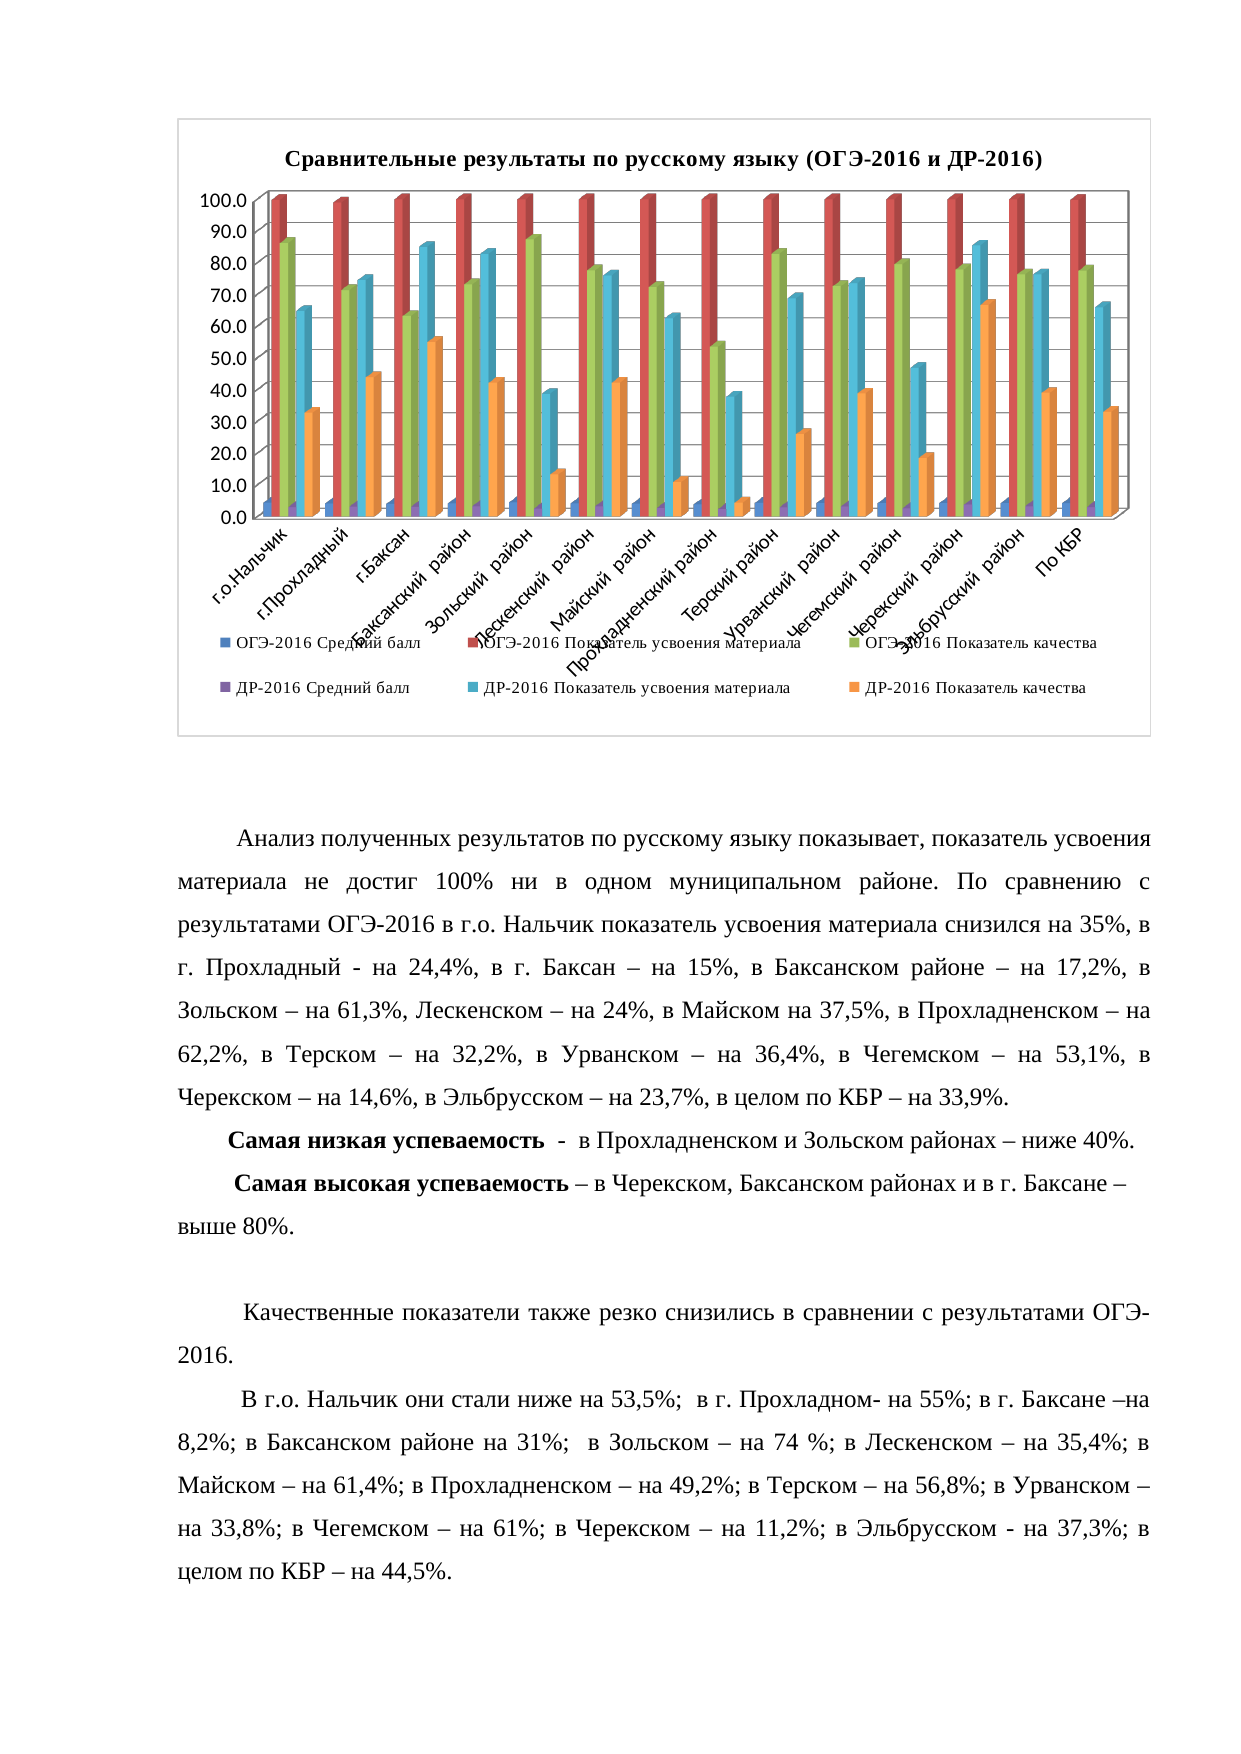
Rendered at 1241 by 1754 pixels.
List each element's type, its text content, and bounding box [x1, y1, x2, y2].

text В г.о. Нальчик они стали ниже на 53,5%; в г. Прохладном- на 55%; в г. Баксане –на 8,2%; в Баксанском районе на 31%; в Зольском – на 74 %; в Лескенском – на 35,4%; в Майском – на 61,4%; в Прохладненском – на 49,2%; в Терском – на 56,8%; в Урванском – на 33,8%; в Чегемском – на 61%; в Черекском – на 11,2%; в Эльбрусском - на 37,3%; в целом по КБР – на 44,5%. [177, 1384, 1152, 1585]
text Качественные показатели также резко снизились в сравнении с результатами ОГЭ-2016. [177, 1297, 1152, 1369]
text Самая низкая успеваемость - в Прохладненском и Зольском районах – ниже 40%. [177, 1125, 1152, 1154]
text Самая высокая успеваемость – в Черекском, Баксанском районах и в г. Баксане – выше 80%. [177, 1168, 1152, 1240]
text Анализ полученных результатов по русскому языку показывает, показатель усвоения материала не достиг 100% ни в одном муниципальном районе. По сравнению с результатами ОГЭ-2016 в г.о. Нальчик показатель усвоения материала снизился на 35%, в г. Прохладный - на 24,4%, в г. Баксан – на 15%, в Баксанском районе – на 17,2%, в Зольском – на 61,3%, Лескенском – на 24%, в Майском на 37,5%, в Прохладненском – на 62,2%, в Терском – на 32,2%, в Урванском – на 36,4%, в Чегемском – на 53,1%, в Черекском – на 14,6%, в Эльбрусском – на 23,7%, в целом по КБР – на 33,9%. [177, 823, 1152, 1111]
